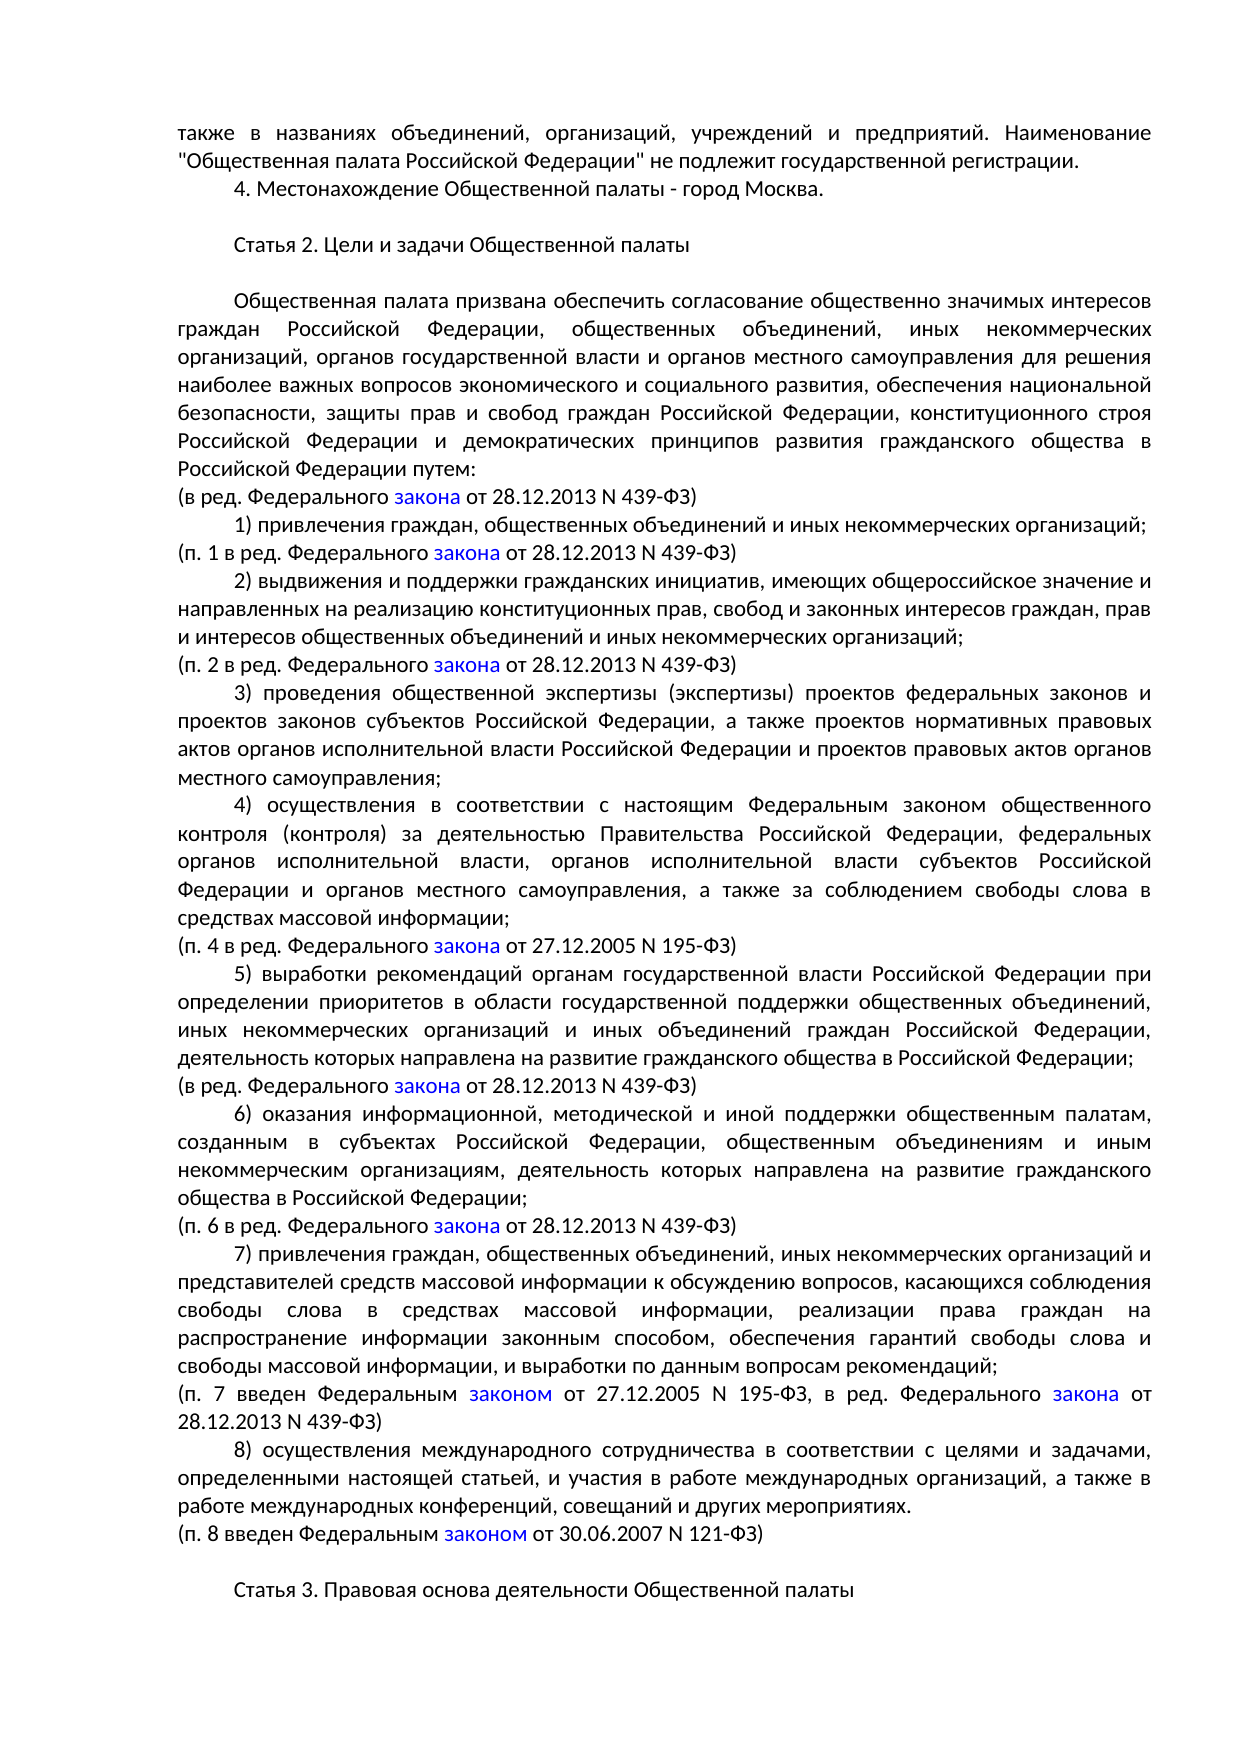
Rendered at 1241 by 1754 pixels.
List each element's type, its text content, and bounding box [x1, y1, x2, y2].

text (п. 7 введен Федеральным законом от 27.12.2005 N 195-ФЗ, в ред. Федерального закона от 28.12.2013 N 439-ФЗ) [177, 1379, 1152, 1435]
text 2) выдвижения и поддержки гражданских инициатив, имеющих общероссийское значение и направленных на реализацию конституционных прав, свобод и законных интересов граждан, прав и интересов общественных объединений и иных некоммерческих организаций; [177, 566, 1152, 651]
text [177, 118, 1152, 174]
text 6) оказания информационной, методической и иной поддержки общественным палатам, созданным в субъектах Российской Федерации, общественным объединениям и иным некоммерческим организациям, деятельность которых направлена на развитие гражданского общества в Российской Федерации; [177, 1099, 1152, 1211]
text (п. 4 в ред. Федерального закона от 27.12.2005 N 195-ФЗ) [177, 931, 1152, 959]
text Статья 2. Цели и задачи Общественной палаты [177, 230, 1152, 258]
text (п. 6 в ред. Федерального закона от 28.12.2013 N 439-ФЗ) [177, 1211, 1152, 1239]
text 4. Местонахождение Общественной палаты - город Москва. [177, 174, 1152, 202]
text 8) осуществления международного сотрудничества в соответствии с целями и задачами, определенными настоящей статьей, и участия в работе международных организаций, а также в работе международных конференций, совещаний и других мероприятиях. [177, 1435, 1152, 1519]
text 3) проведения общественной экспертизы (экспертизы) проектов федеральных законов и проектов законов субъектов Российской Федерации, а также проектов нормативных правовых актов органов исполнительной власти Российской Федерации и проектов правовых актов органов местного самоуправления; [177, 678, 1152, 791]
text (в ред. Федерального закона от 28.12.2013 N 439-ФЗ) [177, 482, 1152, 510]
text 1) привлечения граждан, общественных объединений и иных некоммерческих организаций; [177, 510, 1152, 538]
text (в ред. Федерального закона от 28.12.2013 N 439-ФЗ) [177, 1071, 1152, 1099]
text 5) выработки рекомендаций органам государственной власти Российской Федерации при определении приоритетов в области государственной поддержки общественных объединений, иных некоммерческих организаций и иных объединений граждан Российской Федерации, деятельность которых направлена на развитие гражданского общества в Российской Федерации; [177, 959, 1152, 1071]
text (п. 1 в ред. Федерального закона от 28.12.2013 N 439-ФЗ) [177, 538, 1152, 566]
text Статья 3. Правовая основа деятельности Общественной палаты [177, 1575, 1152, 1603]
text 7) привлечения граждан, общественных объединений, иных некоммерческих организаций и представителей средств массовой информации к обсуждению вопросов, касающихся соблюдения свободы слова в средствах массовой информации, реализации права граждан на распространение информации законным способом, обеспечения гарантий свободы слова и свободы массовой информации, и выработки по данным вопросам рекомендаций; [177, 1239, 1152, 1379]
text 4) осуществления в соответствии с настоящим Федеральным законом общественного контроля (контроля) за деятельностью Правительства Российской Федерации, федеральных органов исполнительной власти, органов исполнительной власти субъектов Российской Федерации и органов местного самоуправления, а также за соблюдением свободы слова в средствах массовой информации; [177, 791, 1152, 931]
text (п. 2 в ред. Федерального закона от 28.12.2013 N 439-ФЗ) [177, 651, 1152, 678]
text (п. 8 введен Федеральным законом от 30.06.2007 N 121-ФЗ) [177, 1519, 1152, 1547]
text Общественная палата призвана обеспечить согласование общественно значимых интересов граждан Российской Федерации, общественных объединений, иных некоммерческих организаций, органов государственной власти и органов местного самоуправления для решения наиболее важных вопросов экономического и социального развития, обеспечения национальной безопасности, защиты прав и свобод граждан Российской Федерации, конституционного строя Российской Федерации и демократических принципов развития гражданского общества в Российской Федерации путем: [177, 286, 1152, 482]
